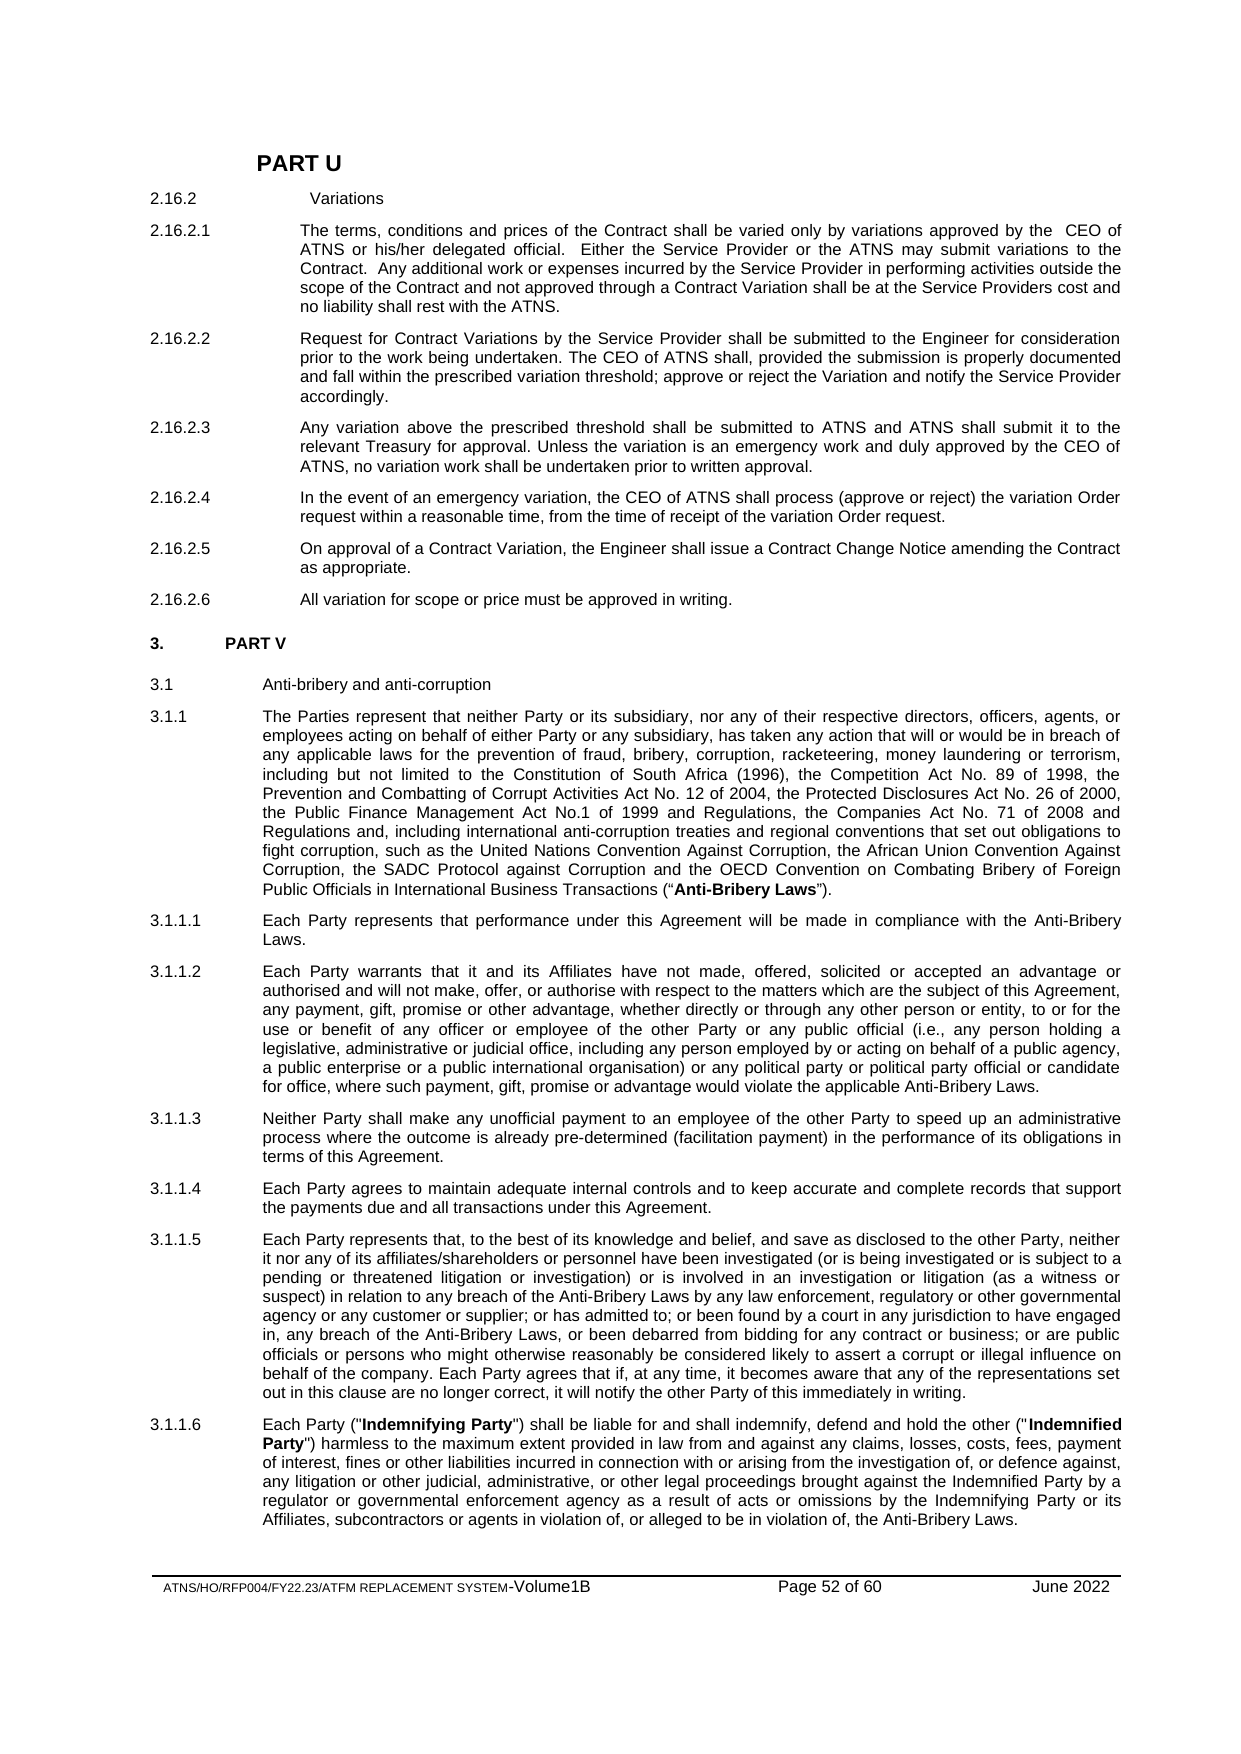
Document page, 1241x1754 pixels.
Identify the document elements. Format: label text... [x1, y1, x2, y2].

subtitle The terms, conditions and prices of the Contract shall be varied only by variations approved by the CEO of ATNS or his/her delegated official. Either the Service Provider or the ATNS may submit variations to the Contract. Any additional work or expenses incurred by the Service Provider in performing activities outside the scope of the Contract and not approved through a Contract Variation shall be at the Service Providers cost and no liability shall rest with the ATNS. [150, 221, 1122, 316]
subtitle Each Party warrants that it and its Affiliates have not made, offered, solicited or accepted an advantage or authorised and will not make, offer, or authorise with respect to the matters which are the subject of this Agreement, any payment, gift, promise or other advantage, whether directly or through any other person or entity, to or for the use or benefit of any officer or employee of the other Party or any public official (i.e., any person holding a legislative, administrative or judicial office, including any person employed by or acting on behalf of a public agency, a public enterprise or a public international organisation) or any political party or political party official or candidate for office, where such payment, gift, promise or advantage would violate the applicable Anti-Bribery Laws. [150, 962, 1122, 1096]
subtitle The Parties represent that neither Party or its subsidiary, nor any of their respective directors, officers, agents, or employees acting on behalf of either Party or any subsidiary, has taken any action that will or would be in breach of any applicable laws for the prevention of fraud, bribery, corruption, racketeering, money laundering or terrorism, including but not limited to the Constitution of South Africa (1996), the Competition Act No. 89 of 1998, the Prevention and Combatting of Corrupt Activities Act No. 12 of 2004, the Protected Disclosures Act No. 26 of 2000, the Public Finance Management Act No.1 of 1999 and Regulations, the Companies Act No. 71 of 2008 and Regulations and, including international anti-corruption treaties and regional conventions that set out obligations to fight corruption, such as the United Nations Convention Against Corruption, the African Union Convention Against Corruption, the SADC Protocol against Corruption and the OECD Convention on Combating Bribery of Foreign Public Officials in International Business Transactions (“Anti-Bribery Laws”). [150, 707, 1122, 898]
subtitle Each Party represents that, to the best of its knowledge and belief, and save as disclosed to the other Party, neither it nor any of its affiliates/shareholders or personnel have been investigated (or is being investigated or is subject to a pending or threatened litigation or investigation) or is involved in an investigation or litigation (as a witness or suspect) in relation to any breach of the Anti-Bribery Laws by any law enforcement, regulatory or other governmental agency or any customer or supplier; or has admitted to; or been found by a court in any jurisdiction to have engaged in, any breach of the Anti-Bribery Laws, or been debarred from bidding for any contract or business; or are public officials or persons who might otherwise reasonably be considered likely to assert a corrupt or illegal influence on behalf of the company. Each Party agrees that if, at any time, it becomes aware that any of the representations set out in this clause are no longer correct, it will notify the other Party of this immediately in writing. [150, 1229, 1122, 1402]
subtitle Each Party ("Indemnifying Party") shall be liable for and shall indemnify, defend and hold the other ("Indemnified Party") harmless to the maximum extent provided in law from and against any claims, losses, costs, fees, payment of interest, fines or other liabilities incurred in connection with or arising from the investigation of, or defence against, any litigation or other judicial, administrative, or other legal proceedings brought against the Indemnified Party by a regulator or governmental enforcement agency as a result of acts or omissions by the Indemnifying Party or its Affiliates, subcontractors or agents in violation of, or alleged to be in violation of, the Anti-Bribery Laws. [150, 1414, 1122, 1529]
subtitle Variations [150, 189, 1122, 208]
subtitle Request for Contract Variations by the Service Provider shall be submitted to the Engineer for consideration prior to the work being undertaken. The CEO of ATNS shall, provided the submission is properly documented and fall within the prescribed variation threshold; approve or reject the Variation and notify the Service Provider accordingly. [150, 329, 1122, 406]
subtitle In the event of an emergency variation, the CEO of ATNS shall process (approve or reject) the variation Order request within a reasonable time, from the time of receipt of the variation Order request. [150, 488, 1122, 526]
subtitle All variation for scope or price must be approved in writing. [150, 590, 1122, 609]
subtitle Each Party represents that performance under this Agreement will be made in compliance with the Anti-Bribery Laws. [150, 911, 1122, 949]
subtitle PART V [150, 634, 1122, 653]
subtitle Neither Party shall make any unofficial payment to an employee of the other Party to speed up an administrative process where the outcome is already pre-determined (facilitation payment) in the performance of its obligations in terms of this Agreement. [150, 1108, 1122, 1166]
subtitle PART U [256, 150, 1122, 176]
subtitle Each Party agrees to maintain adequate internal controls and to keep accurate and complete records that support the payments due and all transactions under this Agreement. [150, 1178, 1122, 1217]
subtitle On approval of a Contract Variation, the Engineer shall issue a Contract Change Notice amending the Contract as appropriate. [150, 539, 1122, 577]
subtitle Any variation above the prescribed threshold shall be submitted to ATNS and ATNS shall submit it to the relevant Treasury for approval. Unless the variation is an emergency work and duly approved by the CEO of ATNS, no variation work shall be undertaken prior to written approval. [150, 418, 1122, 476]
subtitle Anti-bribery and anti-corruption [150, 675, 1122, 694]
